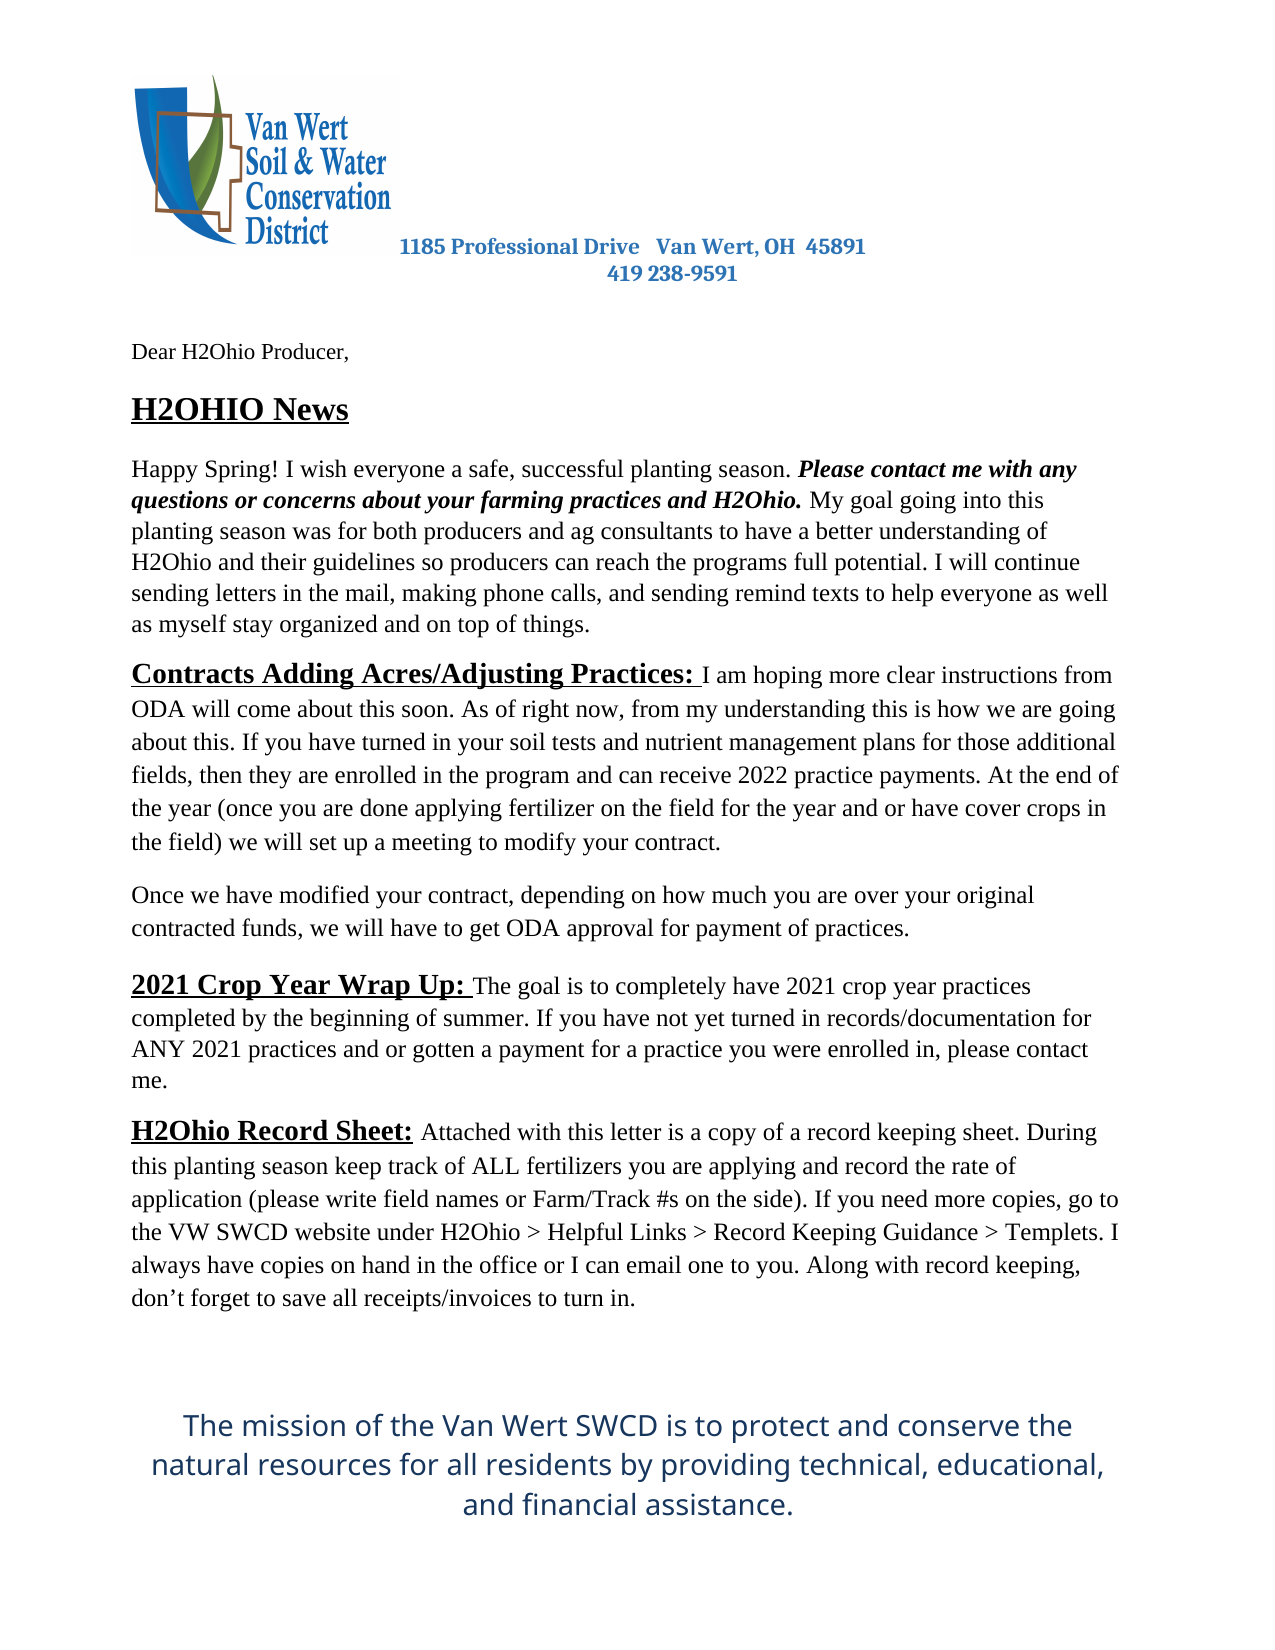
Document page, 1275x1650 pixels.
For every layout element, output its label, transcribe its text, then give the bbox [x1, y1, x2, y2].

text 2021 Crop Year Wrap Up: The goal is to completely have 2021 crop year practices completed by the beginning of summer. If you have not yet turned in records/documentation for ANY 2021 practices and or gotten a payment for a practice you were enrolled in, please contact me. [131, 967, 1125, 1094]
text H2Ohio Record Sheet: Attached with this letter is a copy of a record keeping sheet. During this planting season keep track of ALL fertilizers you are applying and record the rate of application (please write field names or Farm/Track #s on the side). If you need more copies, go to the VW SWCD website under H2Ohio > Helpful Links > Record Keeping Guidance > Templets. I always have copies on hand in the office or I can email one to you. Along with record keeping, don’t forget to save all receipts/invoices to turn in. [131, 1113, 1125, 1312]
text Dear H2Ohio Producer, [131, 338, 1125, 364]
text Once we have modified your contract, depending on how much you are over your original contracted funds, we will have to get ODA approval for payment of practices. [131, 880, 1125, 942]
text H2OHIO News [131, 389, 1125, 427]
text Contracts Adding Acres/Adjusting Practices: I am hoping more clear instructions from ODA will come about this soon. As of right now, from my understanding this is how we are going about this. If you have turned in your soil tests and nutrient management plans for those additional fields, then they are enrolled in the program and can receive 2022 practice payments. At the end of the year (once you are done applying fertilizer on the field for the year and or have cover crops in the field) we will set up a meeting to modify your contract. [131, 657, 1125, 855]
text Happy Spring! I wish everyone a safe, successful planting season. Please contact me with any questions or concerns about your farming practices and H2Ohio. My goal going into this planting season was for both producers and ag consultants to have a better understanding of H2Ohio and their guidelines so producers can reach the programs full potential. I will continue sending letters in the mail, making phone calls, and sending remind texts to help everyone as well as myself stay organized and on top of things. [131, 454, 1125, 638]
